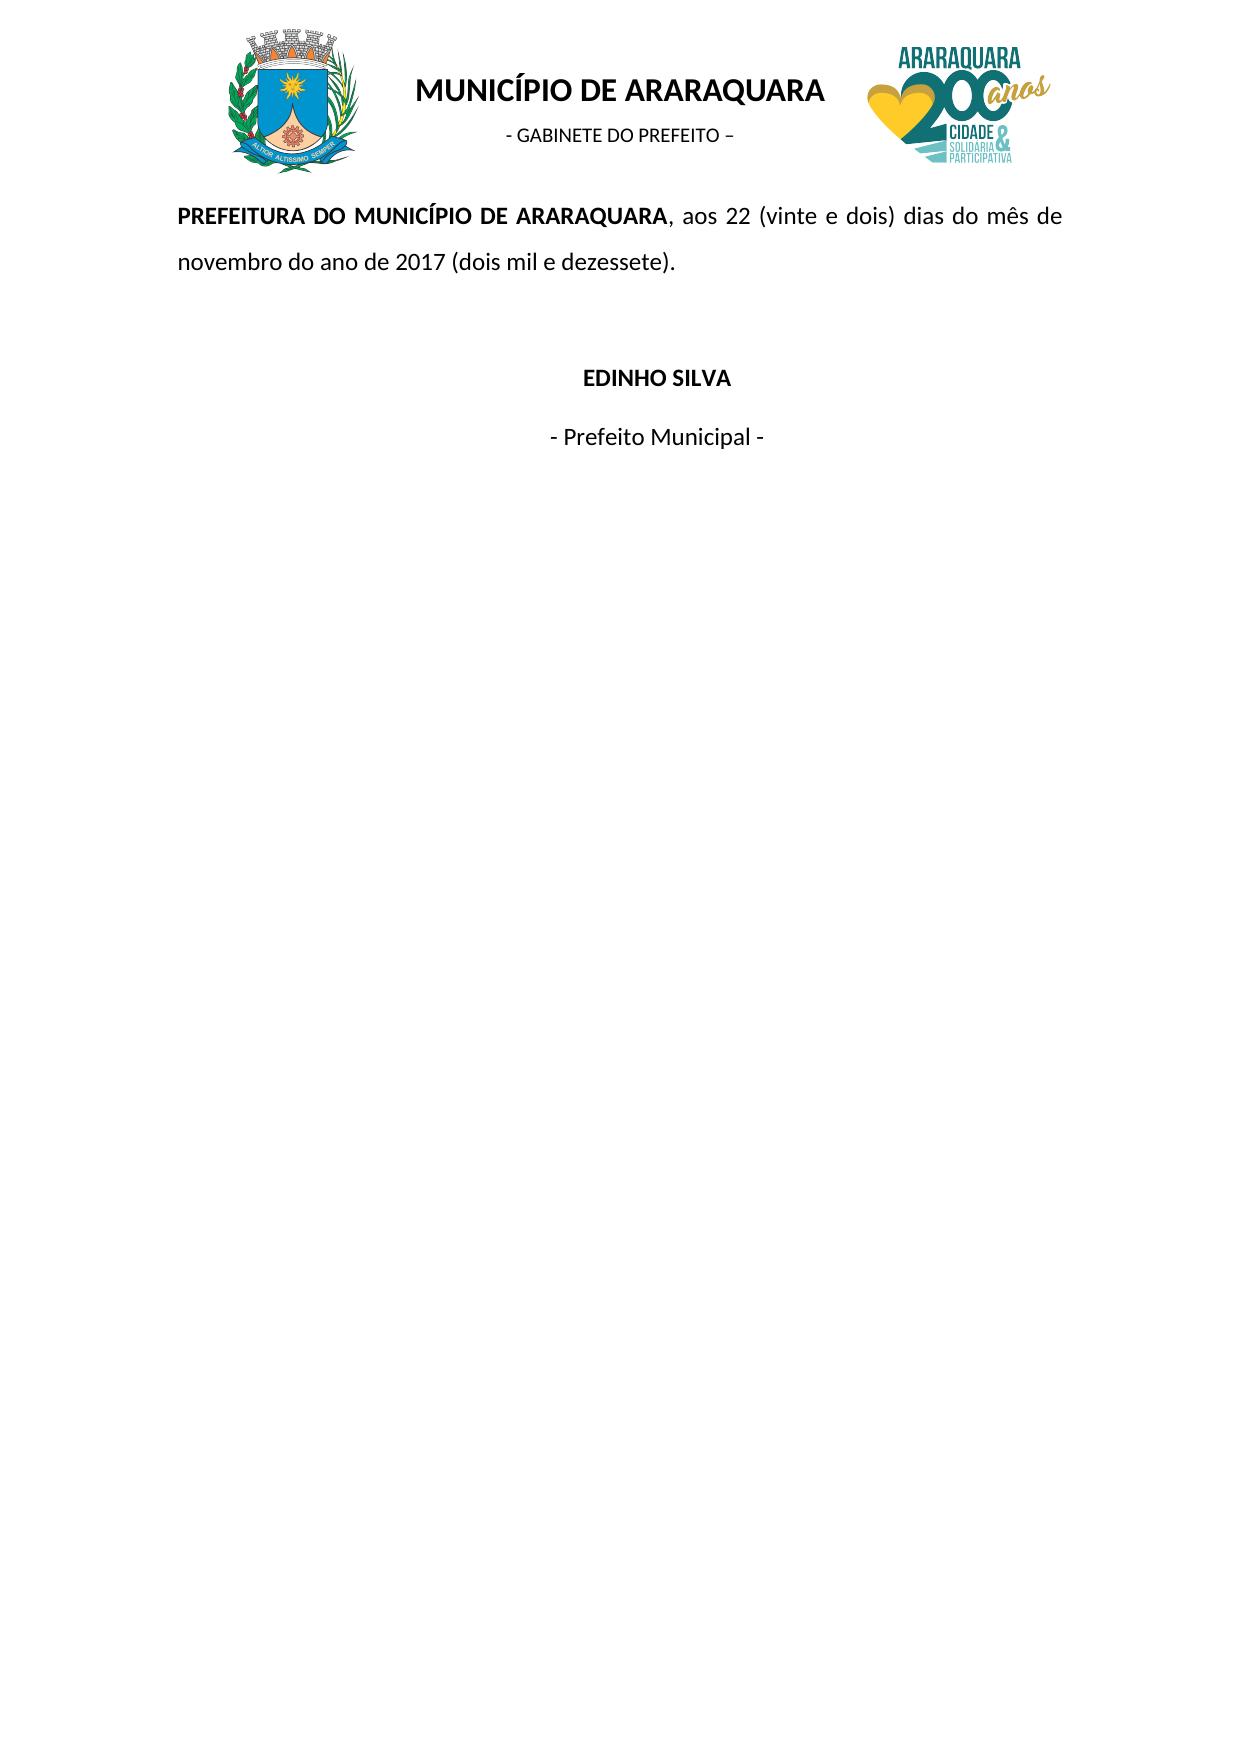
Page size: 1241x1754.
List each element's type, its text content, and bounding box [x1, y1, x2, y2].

text - Prefeito Municipal - [177, 421, 1063, 451]
picture [867, 47, 1051, 163]
text EDINHO SILVA [177, 362, 1063, 393]
picture [228, 29, 360, 174]
text PREFEITURA DO MUNICÍPIO DE ARARAQUARA, aos 22 (vinte e dois) dias do mês de novembro do ano de 2017 (dois mil e dezessete). [177, 200, 1063, 277]
